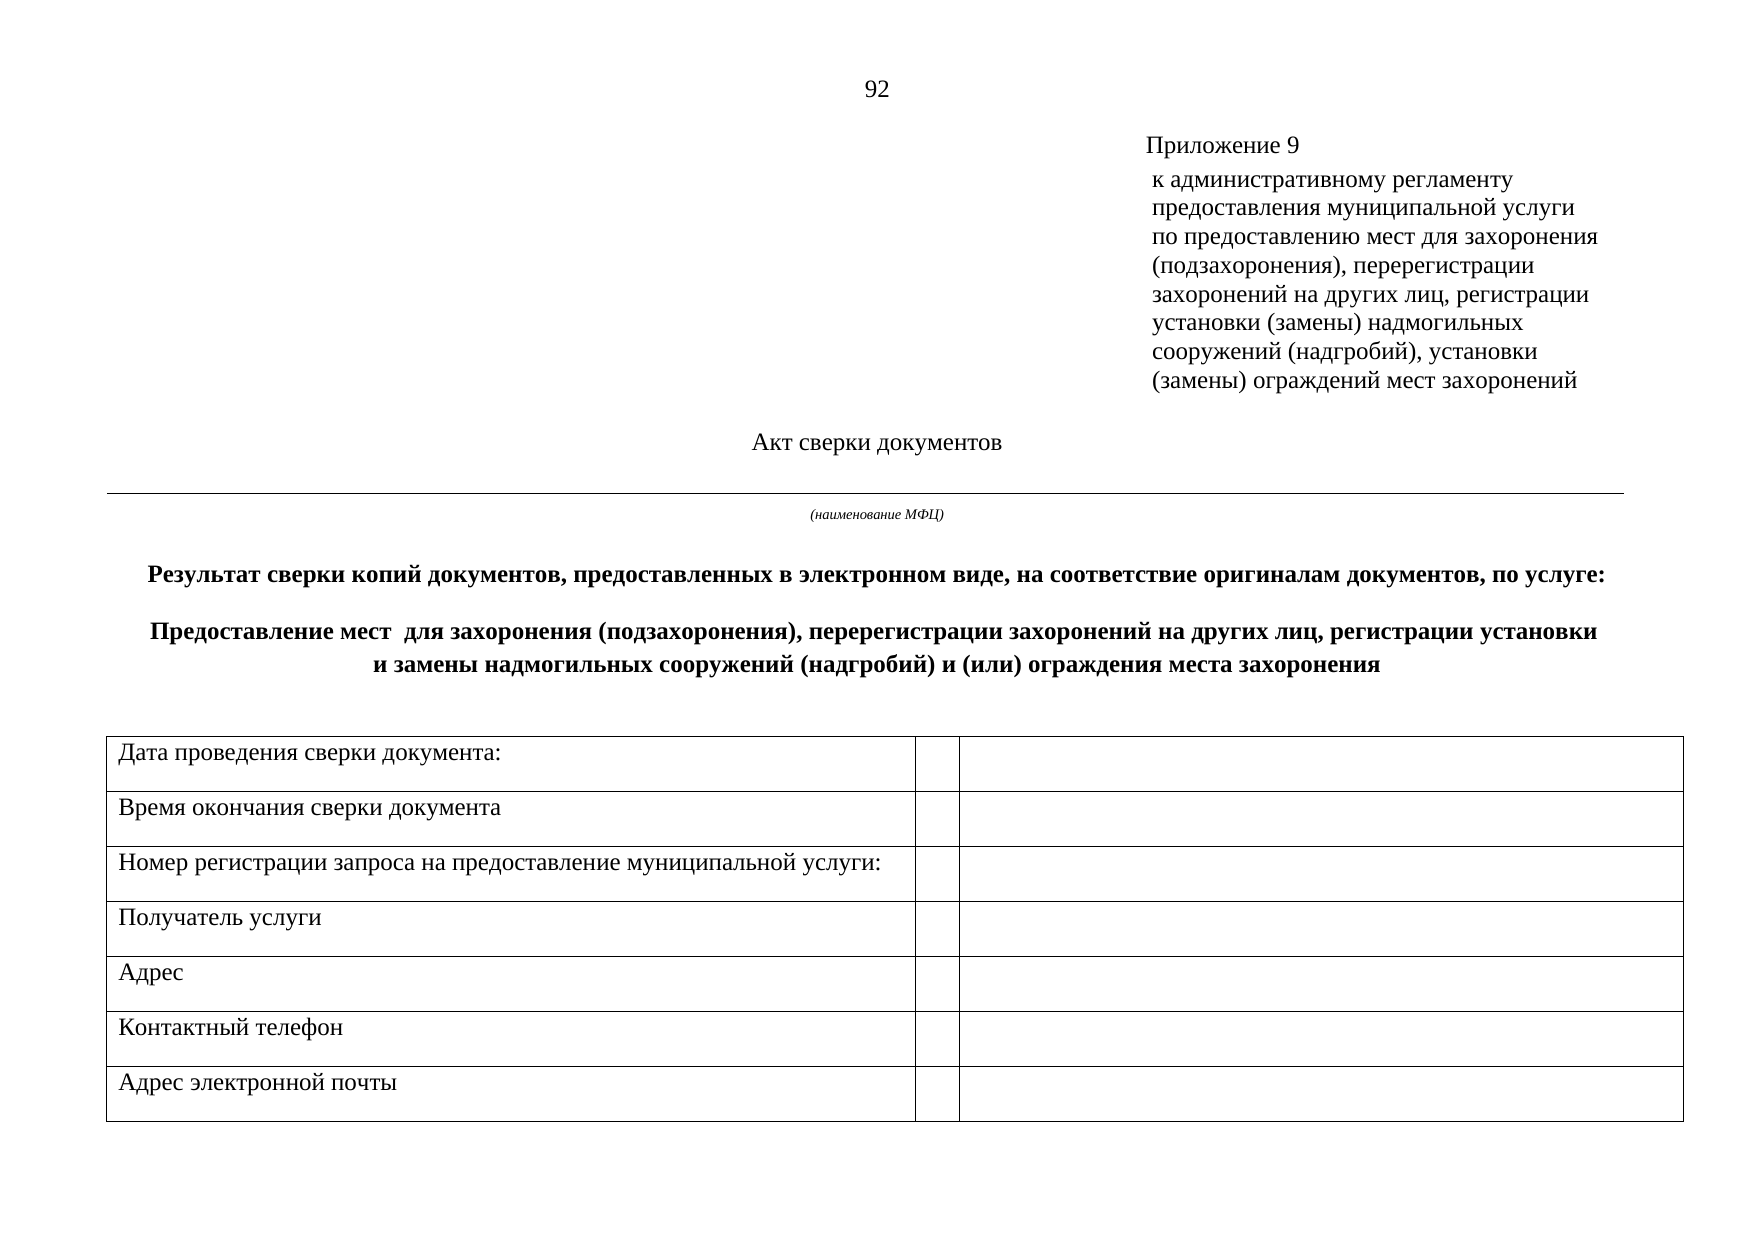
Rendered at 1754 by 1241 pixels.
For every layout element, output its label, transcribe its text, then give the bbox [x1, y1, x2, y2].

table_header [960, 737, 1683, 791]
table_cell [960, 957, 1683, 1011]
table_cell Номер регистрации запроса на предоставление муниципальной услуги: [107, 847, 915, 901]
text к административному регламенту [650, 164, 1636, 192]
text Предоставление мест для захоронения (подзахоронения), перерегистрации захоронений на других лиц, регистрации установки и замены надмогильных сооружений (надгробий) и (или) ограждения места захоронения [118, 616, 1636, 678]
table_cell [916, 902, 959, 956]
table_cell Время окончания сверки документа [107, 792, 915, 846]
table_cell [916, 1067, 959, 1121]
table_cell [916, 957, 959, 1011]
table_header [916, 737, 959, 791]
text Приложение 9 [118, 131, 1299, 159]
table_cell [916, 792, 959, 846]
text предоставления муниципальной услуги по предоставлению мест для захоронения (подзахоронения), перерегистрации захоронений на других лиц, регистрации установки (замены) надмогильных сооружений (надгробий), установки (замены) ограждений мест захоронений [1152, 192, 1636, 394]
table_cell Адрес электронной почты [107, 1067, 915, 1121]
text Результат сверки копий документов, предоставленных в электронном виде, на соответствие оригиналам документов, по услуге: [118, 559, 1636, 588]
table_cell Получатель услуги [107, 902, 915, 956]
table_cell [960, 1067, 1683, 1121]
table_cell Адрес [107, 957, 915, 1011]
text Акт сверки документов [118, 427, 1636, 455]
table_header Дата проведения сверки документа: [107, 737, 915, 791]
table_cell [960, 792, 1683, 846]
table_cell [960, 902, 1683, 956]
table_cell [916, 1012, 959, 1066]
table_cell [960, 1012, 1683, 1066]
table_cell [916, 847, 959, 901]
text (наименование МФЦ) [118, 494, 1636, 555]
table_cell Контактный телефон [107, 1012, 915, 1066]
table_cell [960, 847, 1683, 901]
